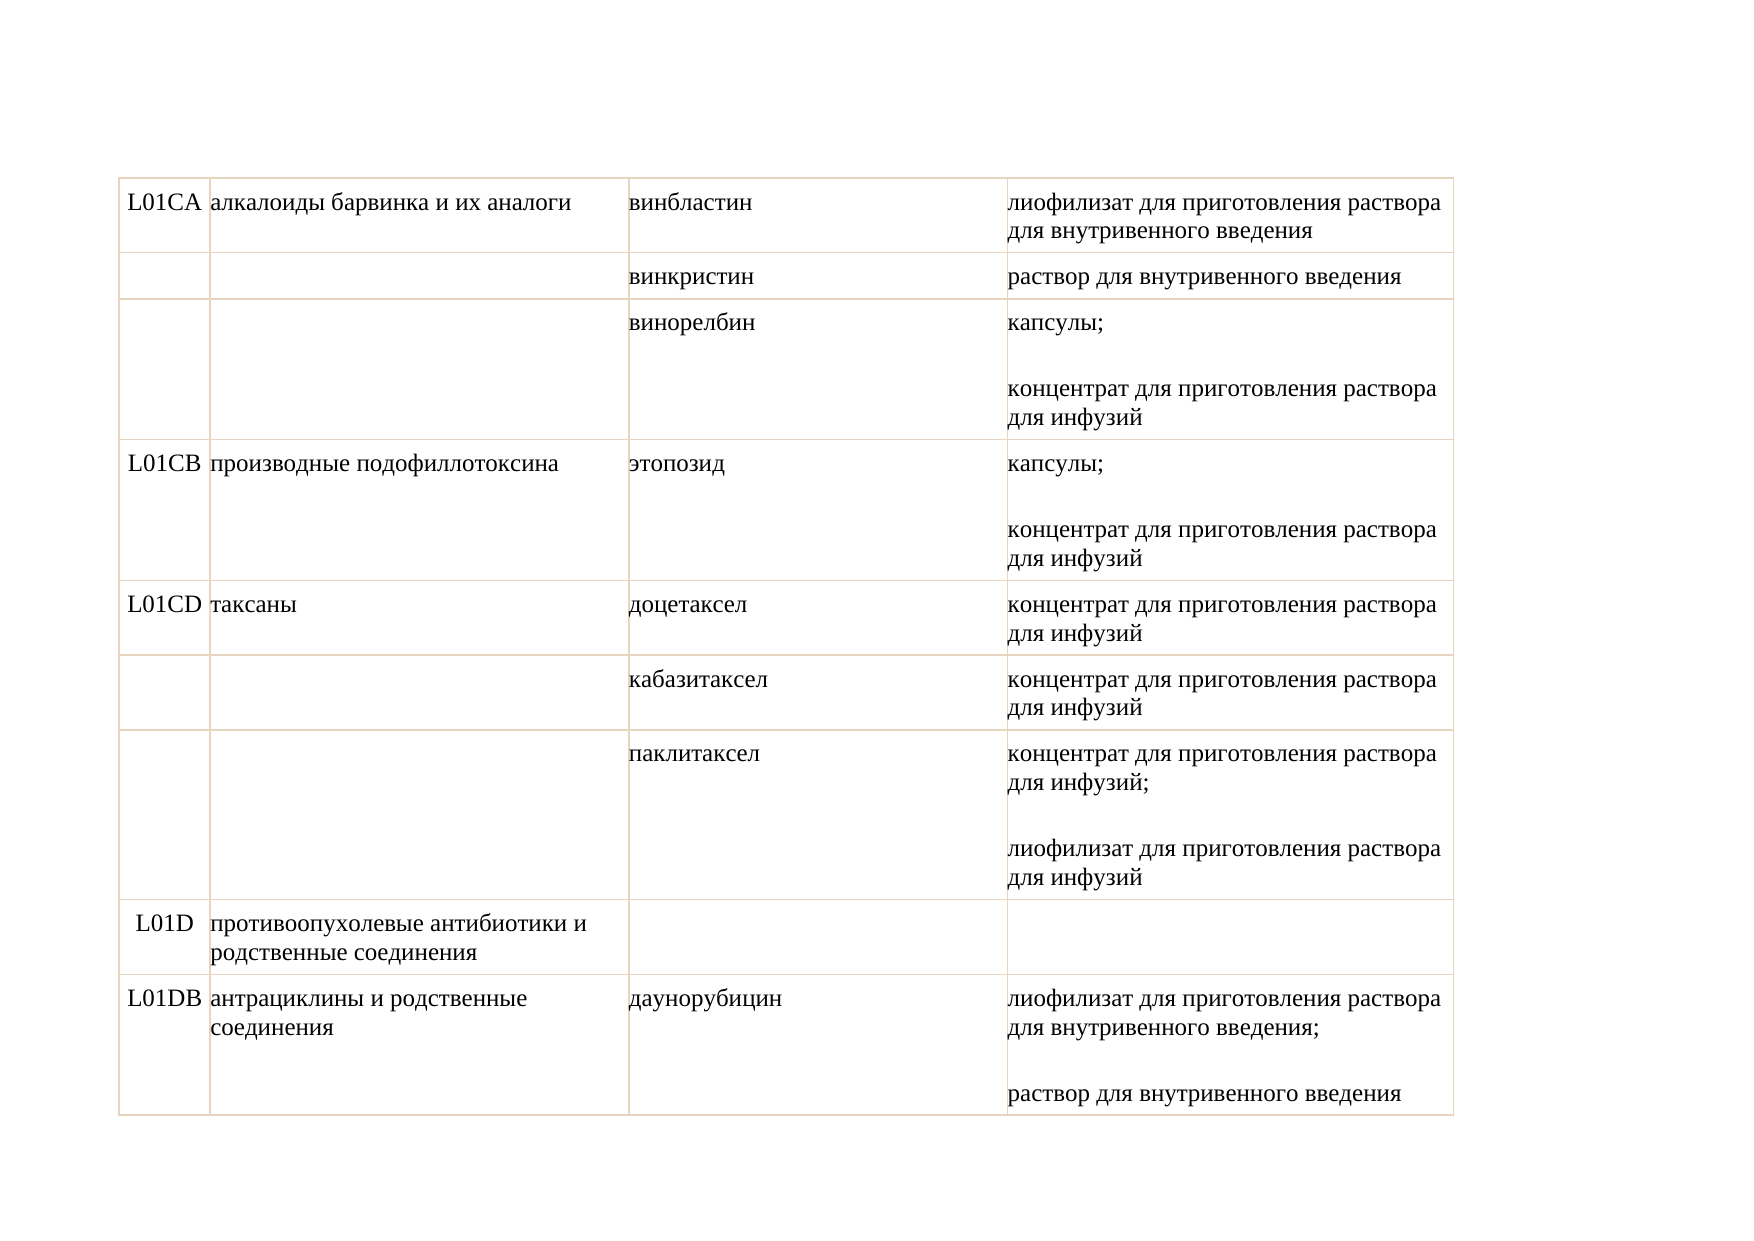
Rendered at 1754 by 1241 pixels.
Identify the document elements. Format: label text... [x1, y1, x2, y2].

table_cell капсулы; концентрат для приготовления раствора для инфузий [1008, 300, 1453, 439]
table_cell L01CB [120, 440, 209, 580]
table_cell [211, 253, 628, 298]
table_cell алкалоиды барвинка и их аналоги [211, 179, 628, 252]
table_cell концентрат для приготовления раствора для инфузий; лиофилизат для приготовления раствора для инфузий [1008, 731, 1453, 899]
table_cell производные подофиллотоксина [211, 440, 628, 580]
table_cell винбластин [630, 179, 1007, 252]
table_cell [120, 731, 209, 899]
table_cell кабазитаксел [630, 656, 1007, 729]
table_cell раствор для внутривенного введения [1008, 253, 1453, 298]
table_cell капсулы; концентрат для приготовления раствора для инфузий [1008, 440, 1453, 580]
table_cell винкристин [630, 253, 1007, 298]
table_cell концентрат для приготовления раствора для инфузий [1008, 656, 1453, 729]
table_cell доцетаксел [630, 581, 1007, 654]
table_cell [211, 656, 628, 729]
table_cell лиофилизат для приготовления раствора для внутривенного введения; раствор для внутривенного введения [1008, 975, 1453, 1114]
table_cell этопозид [630, 440, 1007, 580]
table_cell [211, 300, 628, 439]
table_cell таксаны [211, 581, 628, 654]
table_cell [1008, 900, 1453, 973]
table_cell [630, 900, 1007, 973]
table_cell [120, 300, 209, 439]
table_cell лиофилизат для приготовления раствора для внутривенного введения [1008, 179, 1453, 252]
table_cell [120, 656, 209, 729]
table_cell противоопухолевые антибиотики и родственные соединения [211, 900, 628, 973]
table_cell даунорубицин [630, 975, 1007, 1114]
table_cell L01D [120, 900, 209, 973]
table_cell [211, 731, 628, 899]
table_cell антрациклины и родственные соединения [211, 975, 628, 1114]
table_cell L01CA [120, 179, 209, 252]
table_cell концентрат для приготовления раствора для инфузий [1008, 581, 1453, 654]
table_cell винорелбин [630, 300, 1007, 439]
table_cell L01DB [120, 975, 209, 1114]
table_cell паклитаксел [630, 731, 1007, 899]
table_cell L01CD [120, 581, 209, 654]
table_cell [120, 253, 209, 298]
